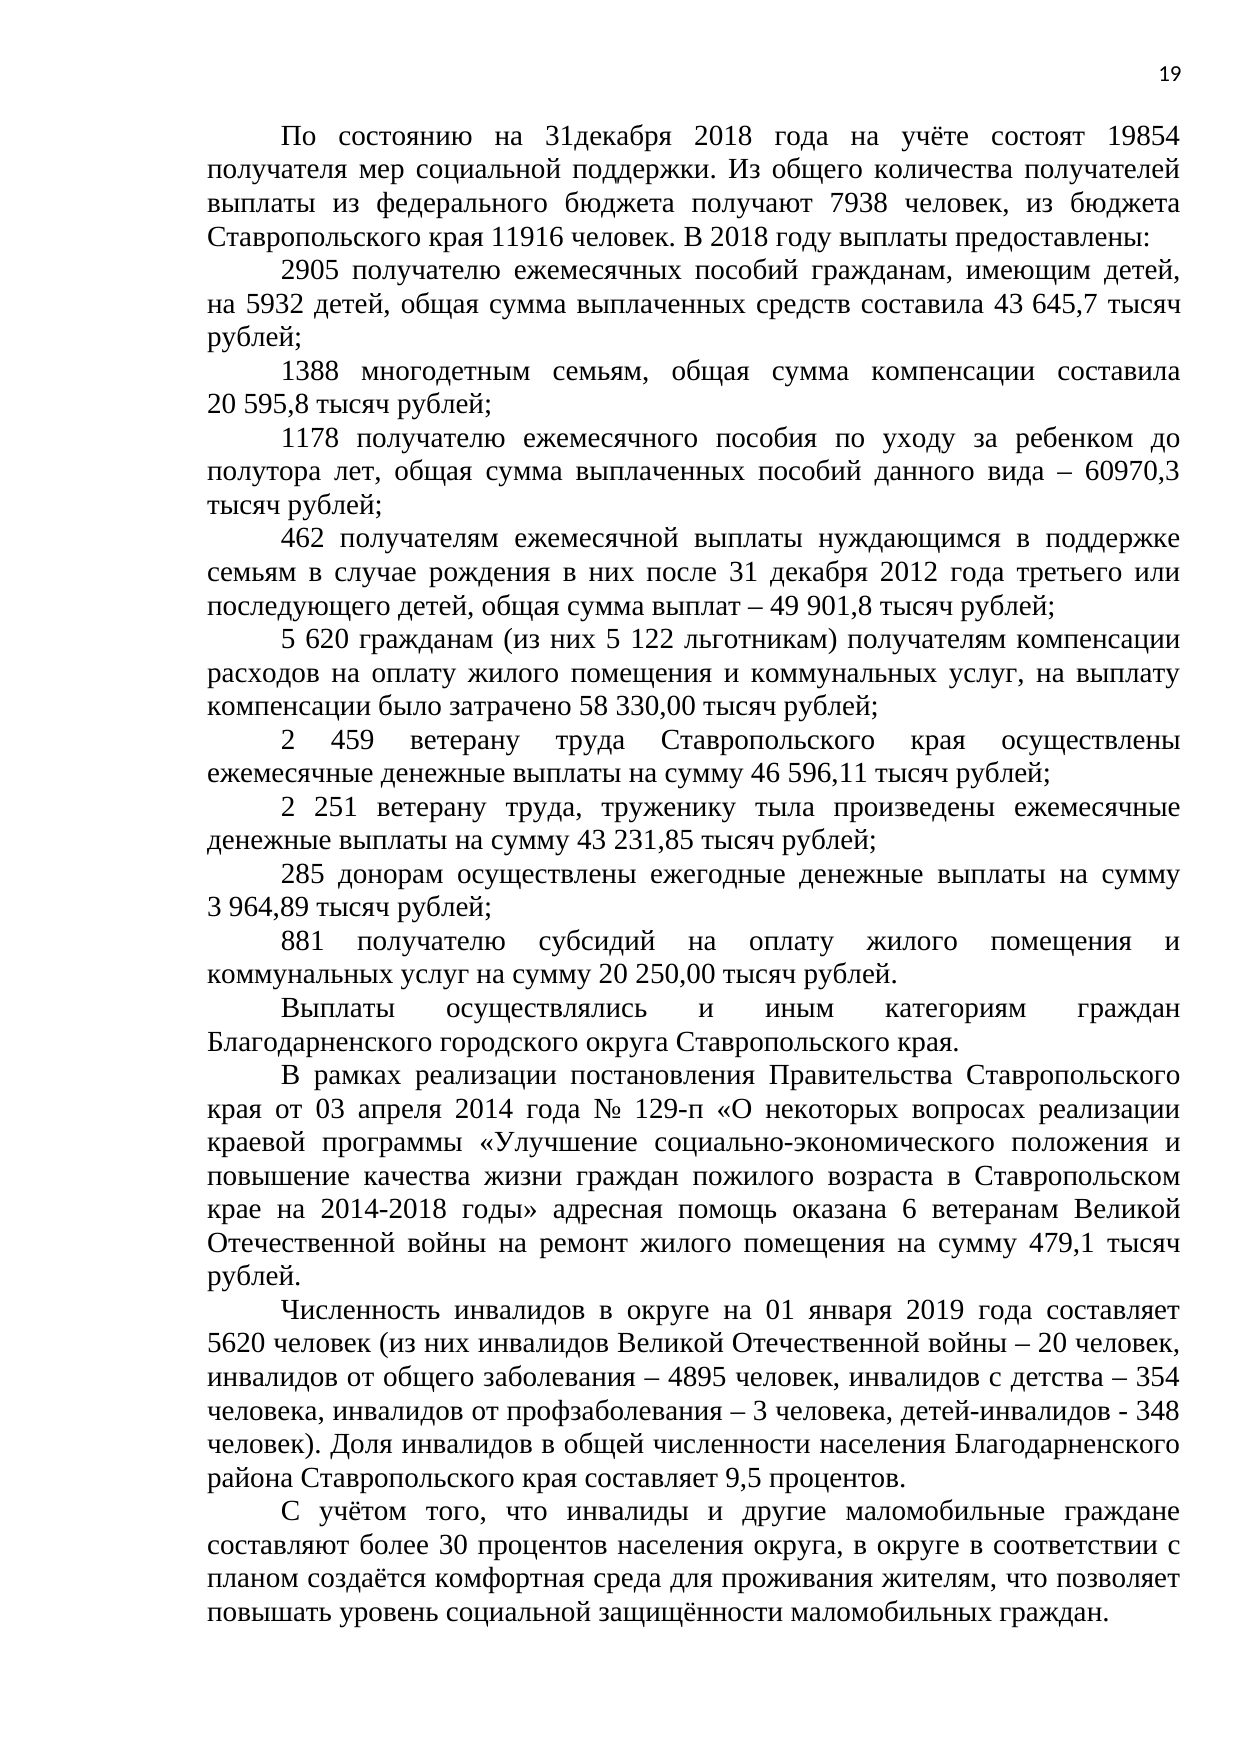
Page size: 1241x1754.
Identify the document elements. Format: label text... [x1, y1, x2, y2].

text В рамках реализации постановления Правительства Ставропольского края от 03 апреля 2014 года № 129-п «О некоторых вопросах реализации краевой программы «Улучшение социально-экономического положения и повышение качества жизни граждан пожилого возраста в Ставропольском крае на 2014-2018 годы» адресная помощь оказана 6 ветеранам Великой Отечественной войны на ремонт жилого помещения на сумму 479,1 тысяч рублей. [207, 1057, 1181, 1292]
text 5 620 гражданам (из них 5 122 льготникам) получателям компенсации расходов на оплату жилого помещения и коммунальных услуг, на выплату компенсации было затрачено 58 330,00 тысяч рублей; [207, 621, 1181, 722]
text Численность инвалидов в округе на 01 января 2019 года составляет 5620 человек (из них инвалидов Великой Отечественной войны – 20 человек, инвалидов от общего заболевания – 4895 человек, инвалидов с детства – 354 человека, инвалидов от профзаболевания – 3 человека, детей-инвалидов - 348 человек). Доля инвалидов в общей численности населения Благодарненского района Ставропольского края составляет 9,5 процентов. [207, 1292, 1181, 1493]
text 2 459 ветерану труда Ставропольского края осуществлены ежемесячные денежные выплаты на сумму 46 596,11 тысяч рублей; [207, 722, 1181, 789]
text По состоянию на 31декабря 2018 года на учёте состоят 19854 получателя мер социальной поддержки. Из общего количества получателей выплаты из федерального бюджета получают 7938 человек, из бюджета Ставропольского края 11916 человек. В 2018 году выплаты предоставлены: [207, 118, 1181, 252]
text С учётом того, что инвалиды и другие маломобильные граждане составляют более 30 процентов населения округа, в округе в соответствии с планом создаётся комфортная среда для проживания жителям, что позволяет повышать уровень социальной защищённости маломобильных граждан. [207, 1493, 1181, 1627]
text 1178 получателю ежемесячного пособия по уходу за ребенком до полутора лет, общая сумма выплаченных пособий данного вида – 60970,3 тысяч рублей; [207, 420, 1181, 521]
text 2 251 ветерану труда, труженику тыла произведены ежемесячные денежные выплаты на сумму 43 231,85 тысяч рублей; [207, 789, 1181, 856]
text 2905 получателю ежемесячных пособий гражданам, имеющим детей, на 5932 детей, общая сумма выплаченных средств составила 43 645,7 тысяч рублей; [207, 252, 1181, 353]
text 881 получателю субсидий на оплату жилого помещения и коммунальных услуг на сумму 20 250,00 тысяч рублей. [207, 923, 1181, 990]
text Выплаты осуществлялись и иным категориям граждан Благодарненского городского округа Ставропольского края. [207, 990, 1181, 1057]
text 1388 многодетным семьям, общая сумма компенсации составила 20 595,8 тысяч рублей; [207, 353, 1181, 420]
text 462 получателям ежемесячной выплаты нуждающимся в поддержке семьям в случае рождения в них после 31 декабря 2012 года третьего или последующего детей, общая сумма выплат – 49 901,8 тысяч рублей; [207, 521, 1181, 621]
text 285 донорам осуществлены ежегодные денежные выплаты на сумму 3 964,89 тысяч рублей; [207, 856, 1181, 923]
